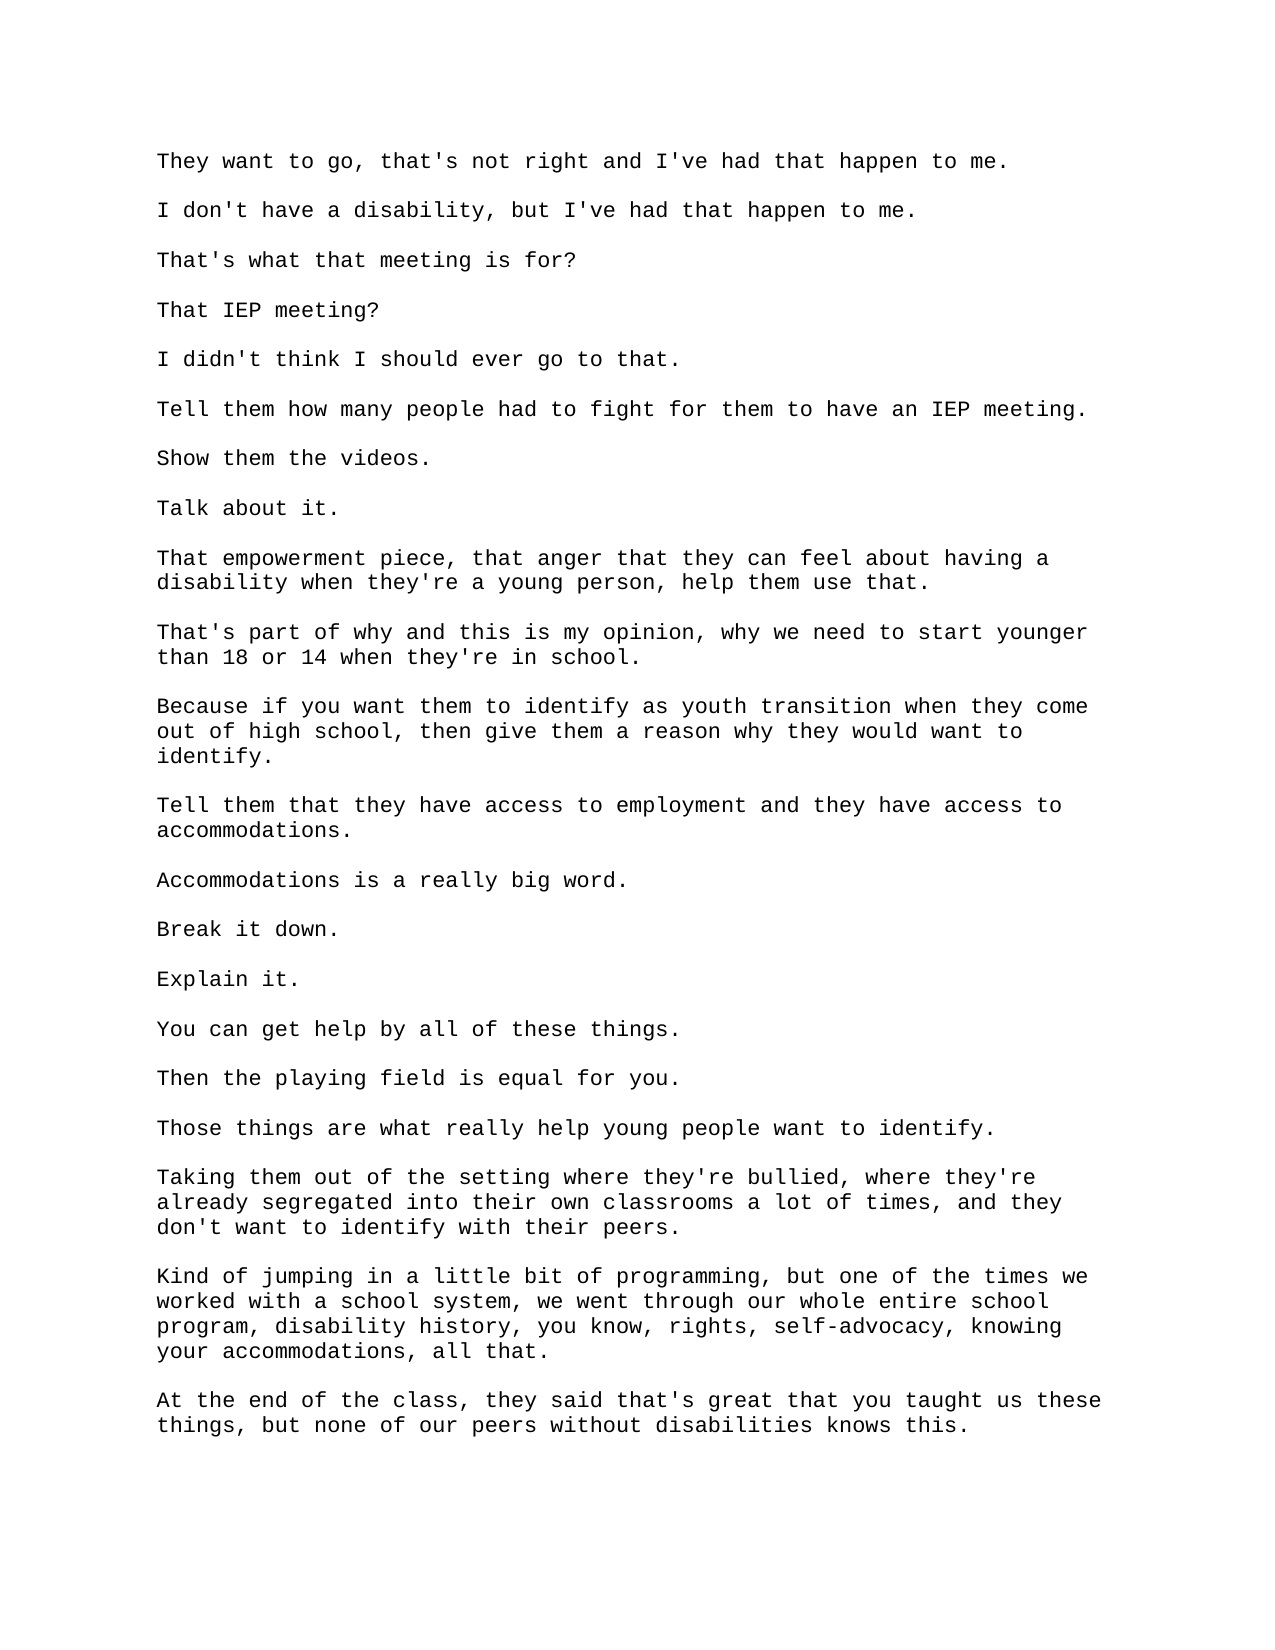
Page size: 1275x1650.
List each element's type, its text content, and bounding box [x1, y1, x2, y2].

text Talk about it. [156, 497, 1118, 522]
text Tell them that they have access to employment and they have access to accommodations. [156, 794, 1118, 844]
text Tell them how many people had to fight for them to have an IEP meeting. [156, 398, 1118, 423]
text Then the playing field is equal for you. [156, 1067, 1118, 1092]
text Break it down. [156, 918, 1118, 943]
text I didn't think I should ever go to that. [156, 348, 1118, 373]
text Kind of jumping in a little bit of programming, but one of the times we worked with a school system, we went through our whole entire school program, disability history, you know, rights, self-advocacy, knowing your accommodations, all that. [156, 1266, 1118, 1365]
text Because if you want them to identify as youth transition when they come out of high school, then give them a reason why they would want to identify. [156, 695, 1118, 770]
text Taking them out of the setting where they're bullied, where they're already segregated into their own classrooms a lot of times, and they don't want to identify with their peers. [156, 1166, 1118, 1241]
text They want to go, that's not right and I've had that happen to me. [156, 150, 1118, 175]
text Show them the videos. [156, 447, 1118, 472]
text That empowerment piece, that anger that they can feel about having a disability when they're a young person, help them use that. [156, 547, 1118, 596]
text You can get help by all of these things. [156, 1018, 1118, 1042]
text I don't have a disability, but I've had that happen to me. [156, 199, 1118, 224]
text That's what that meeting is for? [156, 249, 1118, 274]
text That's part of why and this is my opinion, why we need to start younger than 18 or 14 when they're in school. [156, 621, 1118, 671]
text Accommodations is a really big word. [156, 869, 1118, 894]
text At the end of the class, they said that's great that you taught us these things, but none of our peers without disabilities knows this. [156, 1389, 1118, 1439]
text Explain it. [156, 968, 1118, 993]
text Those things are what really help young people want to identify. [156, 1117, 1118, 1142]
text That IEP meeting? [156, 299, 1118, 323]
